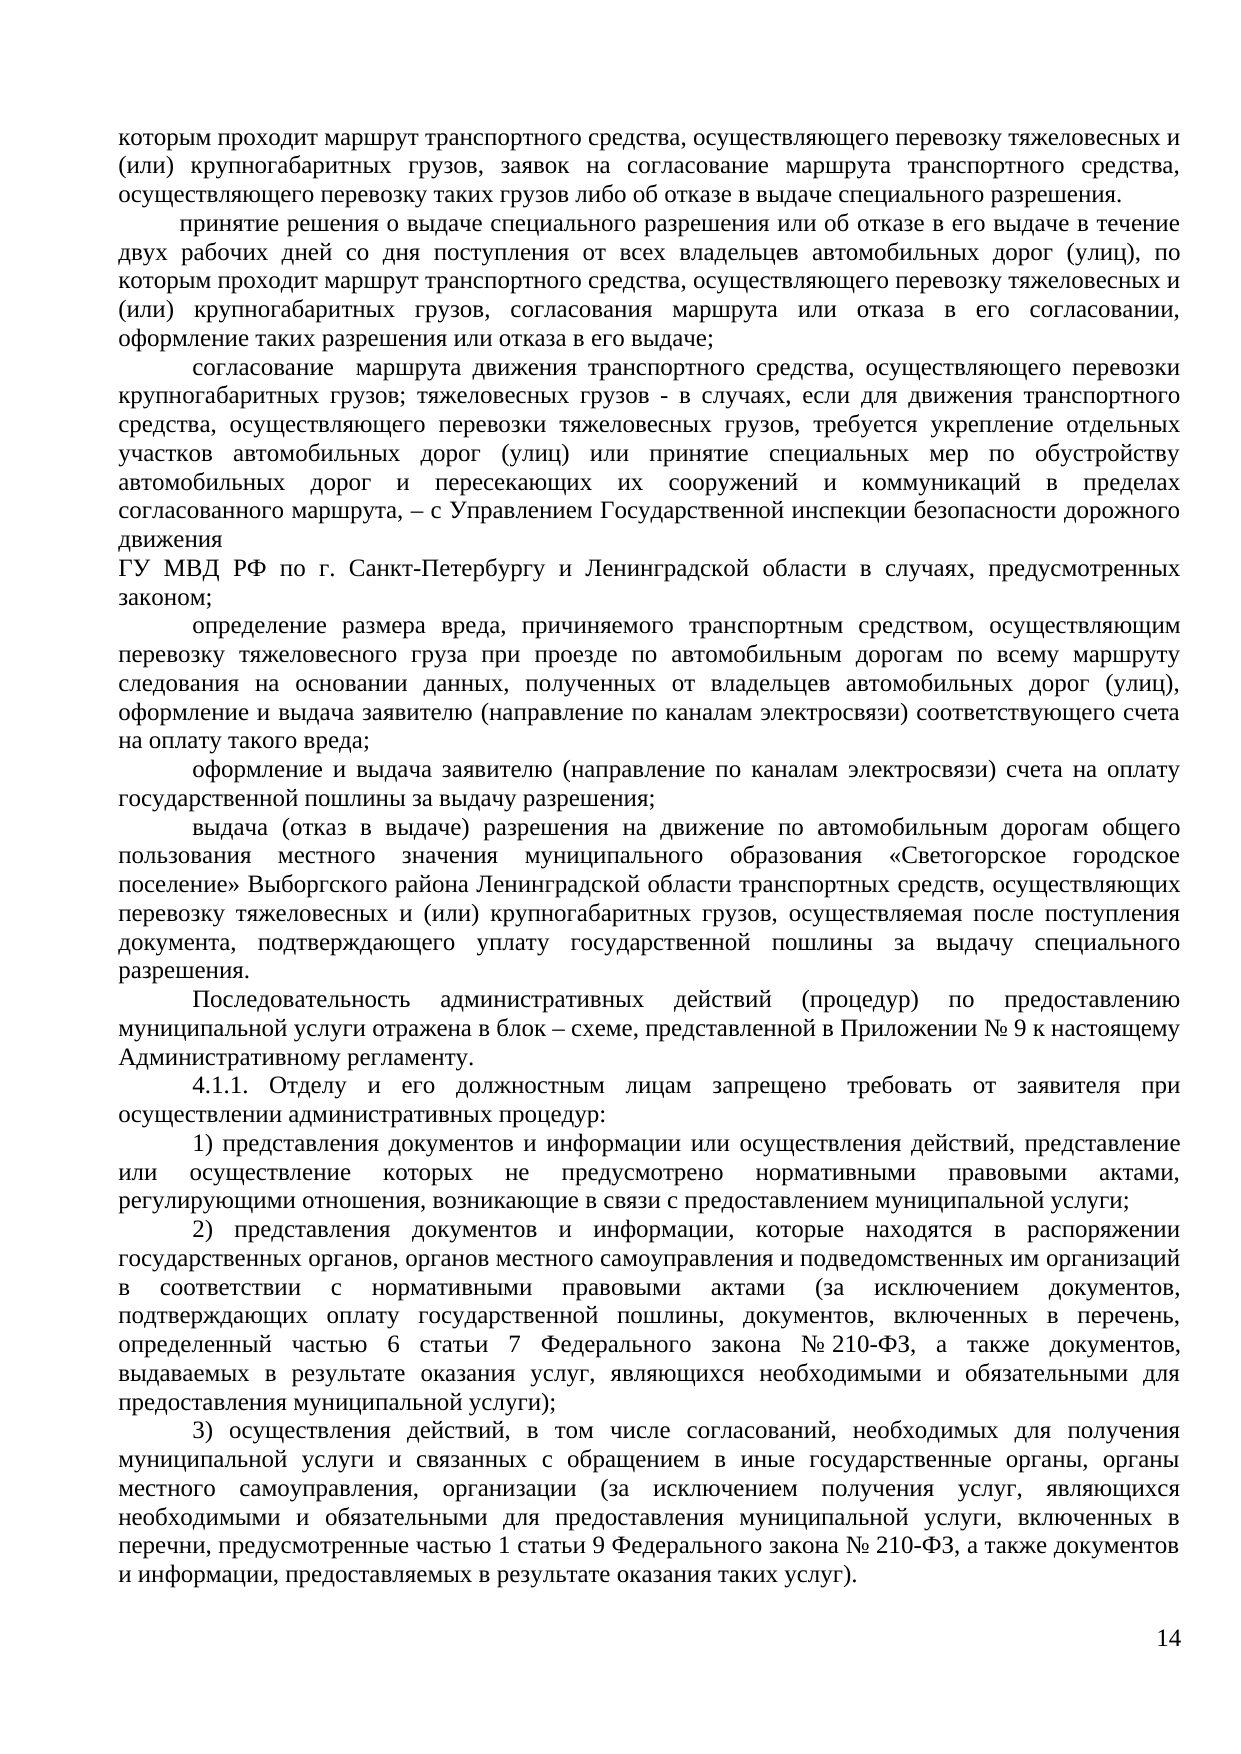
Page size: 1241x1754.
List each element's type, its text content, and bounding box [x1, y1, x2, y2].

text 2) представления документов и информации, которые находятся в распоряжении государственных органов, органов местного самоуправления и подведомственных им организаций в соответствии с нормативными правовыми актами (за исключением документов, подтверждающих оплату государственной пошлины, документов, включенных в перечень, определенный частью 6 статьи 7 Федерального закона № 210-ФЗ, а также документов, выдаваемых в результате оказания услуг, являющихся необходимыми и обязательными для предоставления муниципальной услуги); [118, 1214, 1181, 1416]
text определение размера вреда, причиняемого транспортным средством, осуществляющим перевозку тяжеловесного груза при проезде по автомобильным дорогам по всему маршруту следования на основании данных, полученных от владельцев автомобильных дорог (улиц), оформление и выдача заявителю (направление по каналам электросвязи) соответствующего счета на оплату такого вреда; [118, 611, 1181, 754]
text оформление и выдача заявителю (направление по каналам электросвязи) счета на оплату государственной пошлины за выдачу разрешения; [118, 754, 1181, 812]
text 4.1.1. Отделу и его должностным лицам запрещено требовать от заявителя при осуществлении административных процедур: [118, 1071, 1181, 1128]
text 3) осуществления действий, в том числе согласований, необходимых для получения муниципальной услуги и связанных с обращением в иные государственные органы, органы местного самоуправления, организации (за исключением получения услуг, являющихся необходимыми и обязательными для предоставления муниципальной услуги, включенных в перечни, предусмотренные частью 1 статьи 9 Федерального закона № 210-ФЗ, а также документов и информации, предоставляемых в результате оказания таких услуг). [118, 1416, 1181, 1588]
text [118, 122, 1181, 208]
text Последовательность административных действий (процедур) по предоставлению муниципальной услуги отражена в блок – схеме, представленной в Приложении № 9 к настоящему Административному регламенту. [118, 984, 1181, 1071]
text выдача (отказ в выдаче) разрешения на движение по автомобильным дорогам общего пользования местного значения муниципального образования «Светогорское городское поселение» Выборгского района Ленинградской области транспортных средств, осуществляющих перевозку тяжеловесных и (или) крупногабаритных грузов, осуществляемая после поступления документа, подтверждающего уплату государственной пошлины за выдачу специального разрешения. [118, 812, 1181, 984]
text принятие решения о выдаче специального разрешения или об отказе в его выдаче в течение двух рабочих дней со дня поступления от всех владельцев автомобильных дорог (улиц), по которым проходит маршрут транспортного средства, осуществляющего перевозку тяжеловесных и (или) крупногабаритных грузов, согласования маршрута или отказа в его согласовании, оформление таких разрешения или отказа в его выдаче; [118, 208, 1181, 352]
text 1) представления документов и информации или осуществления действий, представление или осуществление которых не предусмотрено нормативными правовыми актами, регулирующими отношения, возникающие в связи с предоставлением муниципальной услуги; [118, 1128, 1181, 1214]
text согласование маршрута движения транспортного средства, осуществляющего перевозки крупногабаритных грузов; тяжеловесных грузов - в случаях, если для движения транспортного средства, осуществляющего перевозки тяжеловесных грузов, требуется укрепление отдельных участков автомобильных дорог (улиц) или принятие специальных мер по обустройству автомобильных дорог и пересекающих их сооружений и коммуникаций в пределах согласованного маршрута, – с Управлением Государственной инспекции безопасности дорожного движения ГУ МВД РФ по г. Санкт-Петербургу и Ленинградской области в случаях, предусмотренных законом; [118, 352, 1181, 611]
